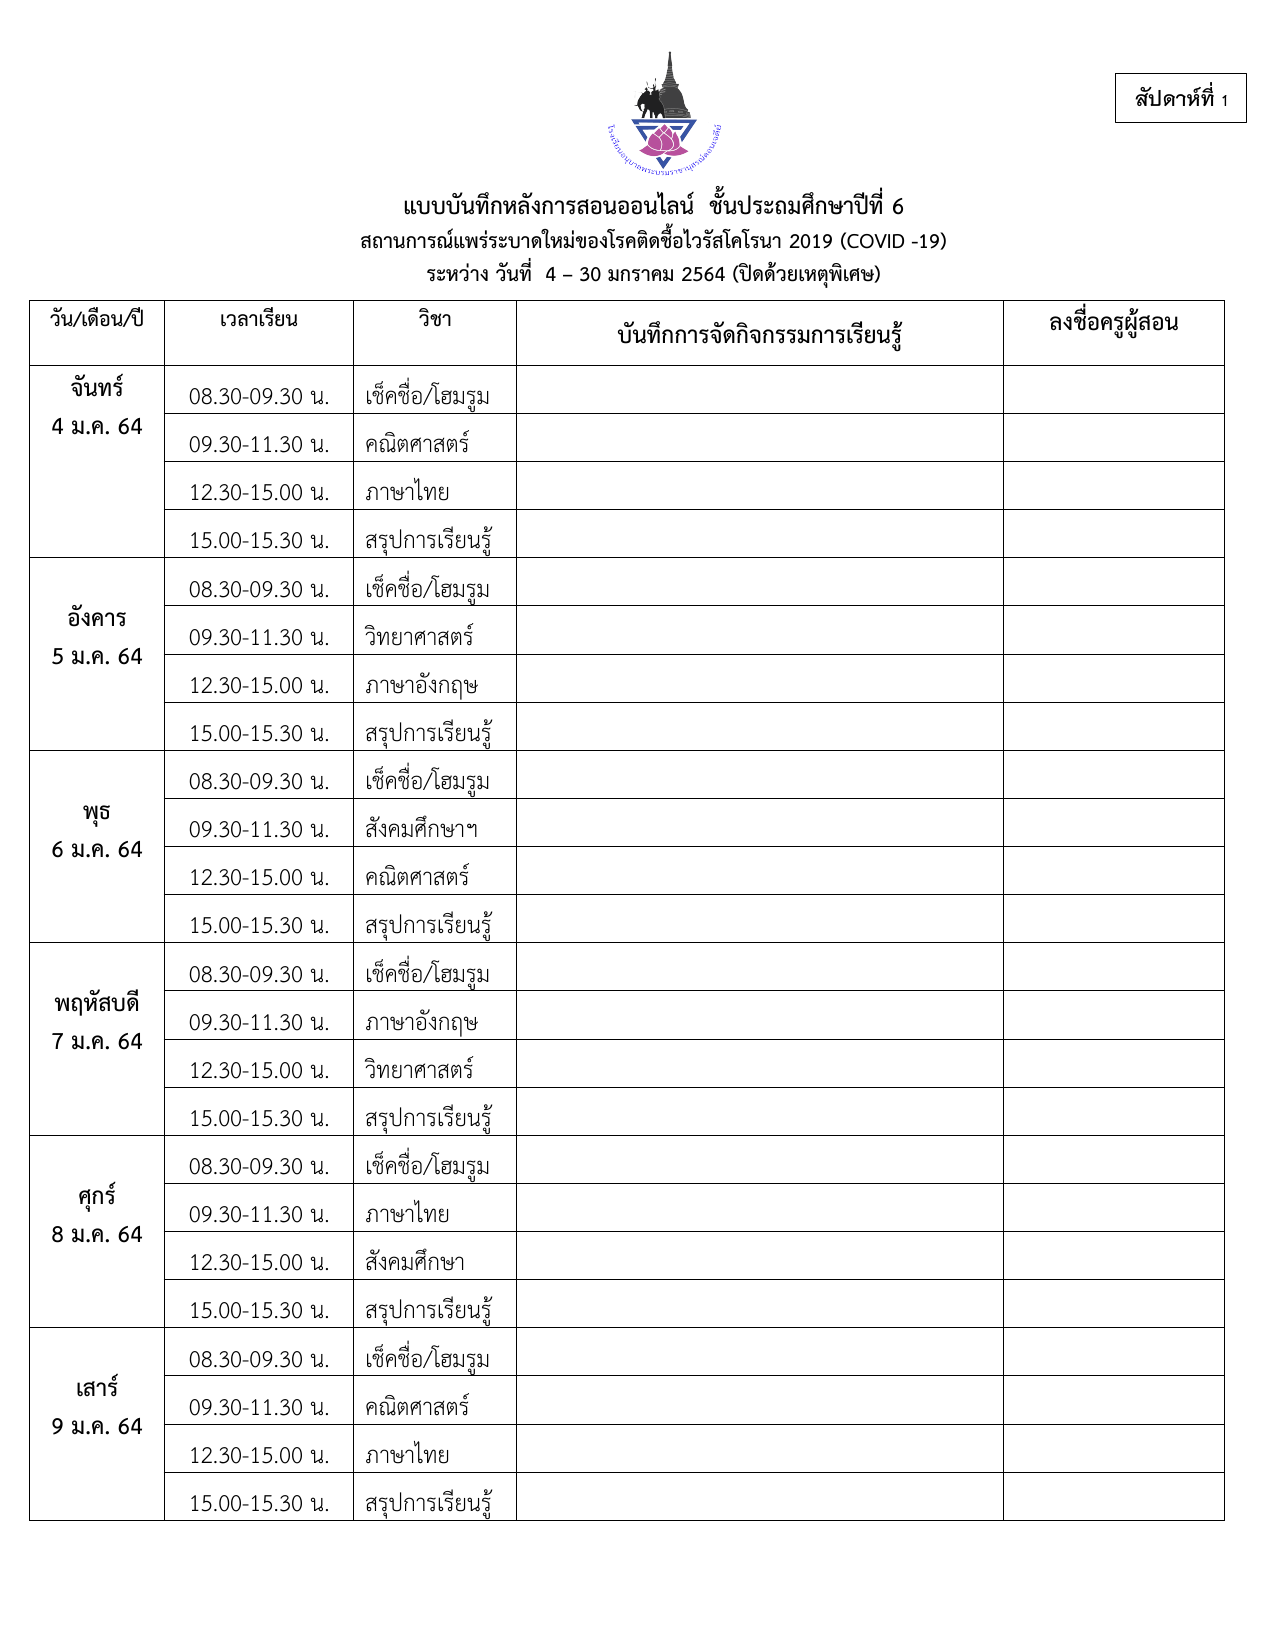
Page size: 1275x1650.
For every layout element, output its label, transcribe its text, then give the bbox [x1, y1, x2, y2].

table_cell [1004, 1088, 1224, 1135]
table_cell เสาร์ 9 ม.ค. 64 [30, 1328, 164, 1520]
table_cell [517, 510, 1003, 557]
table_cell 09.30-11.30 น. [165, 1184, 353, 1231]
table_cell สรุปการเรียนรู้ [354, 510, 516, 557]
table_cell สังคมศึกษา [354, 1232, 516, 1279]
table_cell [517, 1280, 1003, 1327]
table_cell สรุปการเรียนรู้ [354, 703, 516, 750]
table_cell [517, 895, 1003, 942]
table_cell 15.00-15.30 น. [165, 895, 353, 942]
table_cell [517, 606, 1003, 653]
table_cell คณิตศาสตร์ [354, 847, 516, 894]
table_cell 12.30-15.00 น. [165, 655, 353, 702]
table_cell [1004, 799, 1224, 846]
table_cell 08.30-09.30 น. [165, 943, 353, 990]
table_cell ภาษาอังกฤษ [354, 991, 516, 1038]
table_cell สรุปการเรียนรู้ [354, 895, 516, 942]
table_cell 12.30-15.00 น. [165, 462, 353, 509]
table_cell [1004, 1328, 1224, 1375]
table_cell สังคมศึกษาฯ [354, 799, 516, 846]
table_cell [517, 366, 1003, 413]
table_cell จันทร์ 4 ม.ค. 64 [30, 366, 164, 557]
table_header ลงชื่อครูผู้สอน [1004, 301, 1224, 365]
table_cell พฤหัสบดี 7 ม.ค. 64 [30, 943, 164, 1135]
table_cell [1004, 1425, 1224, 1472]
picture [601, 44, 729, 185]
table_header บันทึกการจัดกิจกรรมการเรียนรู้ [517, 301, 1003, 365]
table_cell ภาษาไทย [354, 1184, 516, 1231]
table_cell 12.30-15.00 น. [165, 1425, 353, 1472]
table_cell [517, 1473, 1003, 1520]
table_cell [517, 991, 1003, 1038]
table_cell [1004, 655, 1224, 702]
table_cell 09.30-11.30 น. [165, 414, 353, 461]
table_cell [517, 1136, 1003, 1183]
table_cell [1004, 510, 1224, 557]
table_cell 15.00-15.30 น. [165, 703, 353, 750]
table_cell 09.30-11.30 น. [165, 606, 353, 653]
table_cell [1004, 366, 1224, 413]
table_cell 15.00-15.30 น. [165, 1473, 353, 1520]
table_cell [517, 1232, 1003, 1279]
table_header เวลาเรียน [165, 301, 353, 365]
table_cell ภาษาไทย [354, 462, 516, 509]
table_cell [1004, 1184, 1224, 1231]
table_cell [517, 847, 1003, 894]
table_cell [1004, 943, 1224, 990]
table_cell [517, 558, 1003, 605]
table_cell เช็คชื่อ/โฮมรูม [354, 558, 516, 605]
table_cell [1004, 1473, 1224, 1520]
table_cell 08.30-09.30 น. [165, 366, 353, 413]
table_cell ศุกร์ 8 ม.ค. 64 [30, 1136, 164, 1327]
table_cell เช็คชื่อ/โฮมรูม [354, 1136, 516, 1183]
table_cell 09.30-11.30 น. [165, 1376, 353, 1423]
table_cell ภาษาอังกฤษ [354, 655, 516, 702]
table_cell [517, 1088, 1003, 1135]
table_cell เช็คชื่อ/โฮมรูม [354, 1328, 516, 1375]
table_cell 08.30-09.30 น. [165, 558, 353, 605]
table_cell [1004, 991, 1224, 1038]
table_cell 15.00-15.30 น. [165, 510, 353, 557]
table_cell [1004, 1232, 1224, 1279]
table_cell [1004, 895, 1224, 942]
table_cell 08.30-09.30 น. [165, 1328, 353, 1375]
table_header วิชา [354, 301, 516, 365]
table_cell 12.30-15.00 น. [165, 1232, 353, 1279]
table_header วัน/เดือน/ปี [30, 301, 164, 365]
table_cell [1004, 1280, 1224, 1327]
table_cell [517, 1040, 1003, 1087]
table_cell เช็คชื่อ/โฮมรูม [354, 366, 516, 413]
table_cell [517, 1328, 1003, 1375]
table_cell [517, 943, 1003, 990]
table_cell [1004, 606, 1224, 653]
table_cell สรุปการเรียนรู้ [354, 1088, 516, 1135]
table_cell [517, 462, 1003, 509]
table_cell [1004, 703, 1224, 750]
table_cell สรุปการเรียนรู้ [354, 1473, 516, 1520]
table_cell [1004, 558, 1224, 605]
table_cell [517, 655, 1003, 702]
table_cell ภาษาไทย [354, 1425, 516, 1472]
table_cell 09.30-11.30 น. [165, 799, 353, 846]
table_cell 15.00-15.30 น. [165, 1280, 353, 1327]
table_cell เช็คชื่อ/โฮมรูม [354, 751, 516, 798]
table_cell วิทยาศาสตร์ [354, 1040, 516, 1087]
table_cell 08.30-09.30 น. [165, 751, 353, 798]
table_cell [1004, 414, 1224, 461]
table_cell สรุปการเรียนรู้ [354, 1280, 516, 1327]
table_cell [1004, 1040, 1224, 1087]
table_cell [1004, 1376, 1224, 1423]
table_cell คณิตศาสตร์ [354, 1376, 516, 1423]
table_cell [517, 703, 1003, 750]
table_cell [517, 414, 1003, 461]
table_cell 08.30-09.30 น. [165, 1136, 353, 1183]
table_cell พุธ 6 ม.ค. 64 [30, 751, 164, 942]
table_cell เช็คชื่อ/โฮมรูม [354, 943, 516, 990]
table_cell [517, 751, 1003, 798]
table_cell [1004, 751, 1224, 798]
table_cell คณิตศาสตร์ [354, 414, 516, 461]
table_cell 12.30-15.00 น. [165, 1040, 353, 1087]
table_cell 12.30-15.00 น. [165, 847, 353, 894]
table_cell [517, 799, 1003, 846]
table_cell [517, 1184, 1003, 1231]
table_cell [1004, 1136, 1224, 1183]
table_cell วิทยาศาสตร์ [354, 606, 516, 653]
table_cell [1004, 462, 1224, 509]
table_cell [517, 1425, 1003, 1472]
table_cell อังคาร 5 ม.ค. 64 [30, 558, 164, 750]
table_cell [1004, 847, 1224, 894]
table_cell 15.00-15.30 น. [165, 1088, 353, 1135]
table_cell [517, 1376, 1003, 1423]
table_cell 09.30-11.30 น. [165, 991, 353, 1038]
